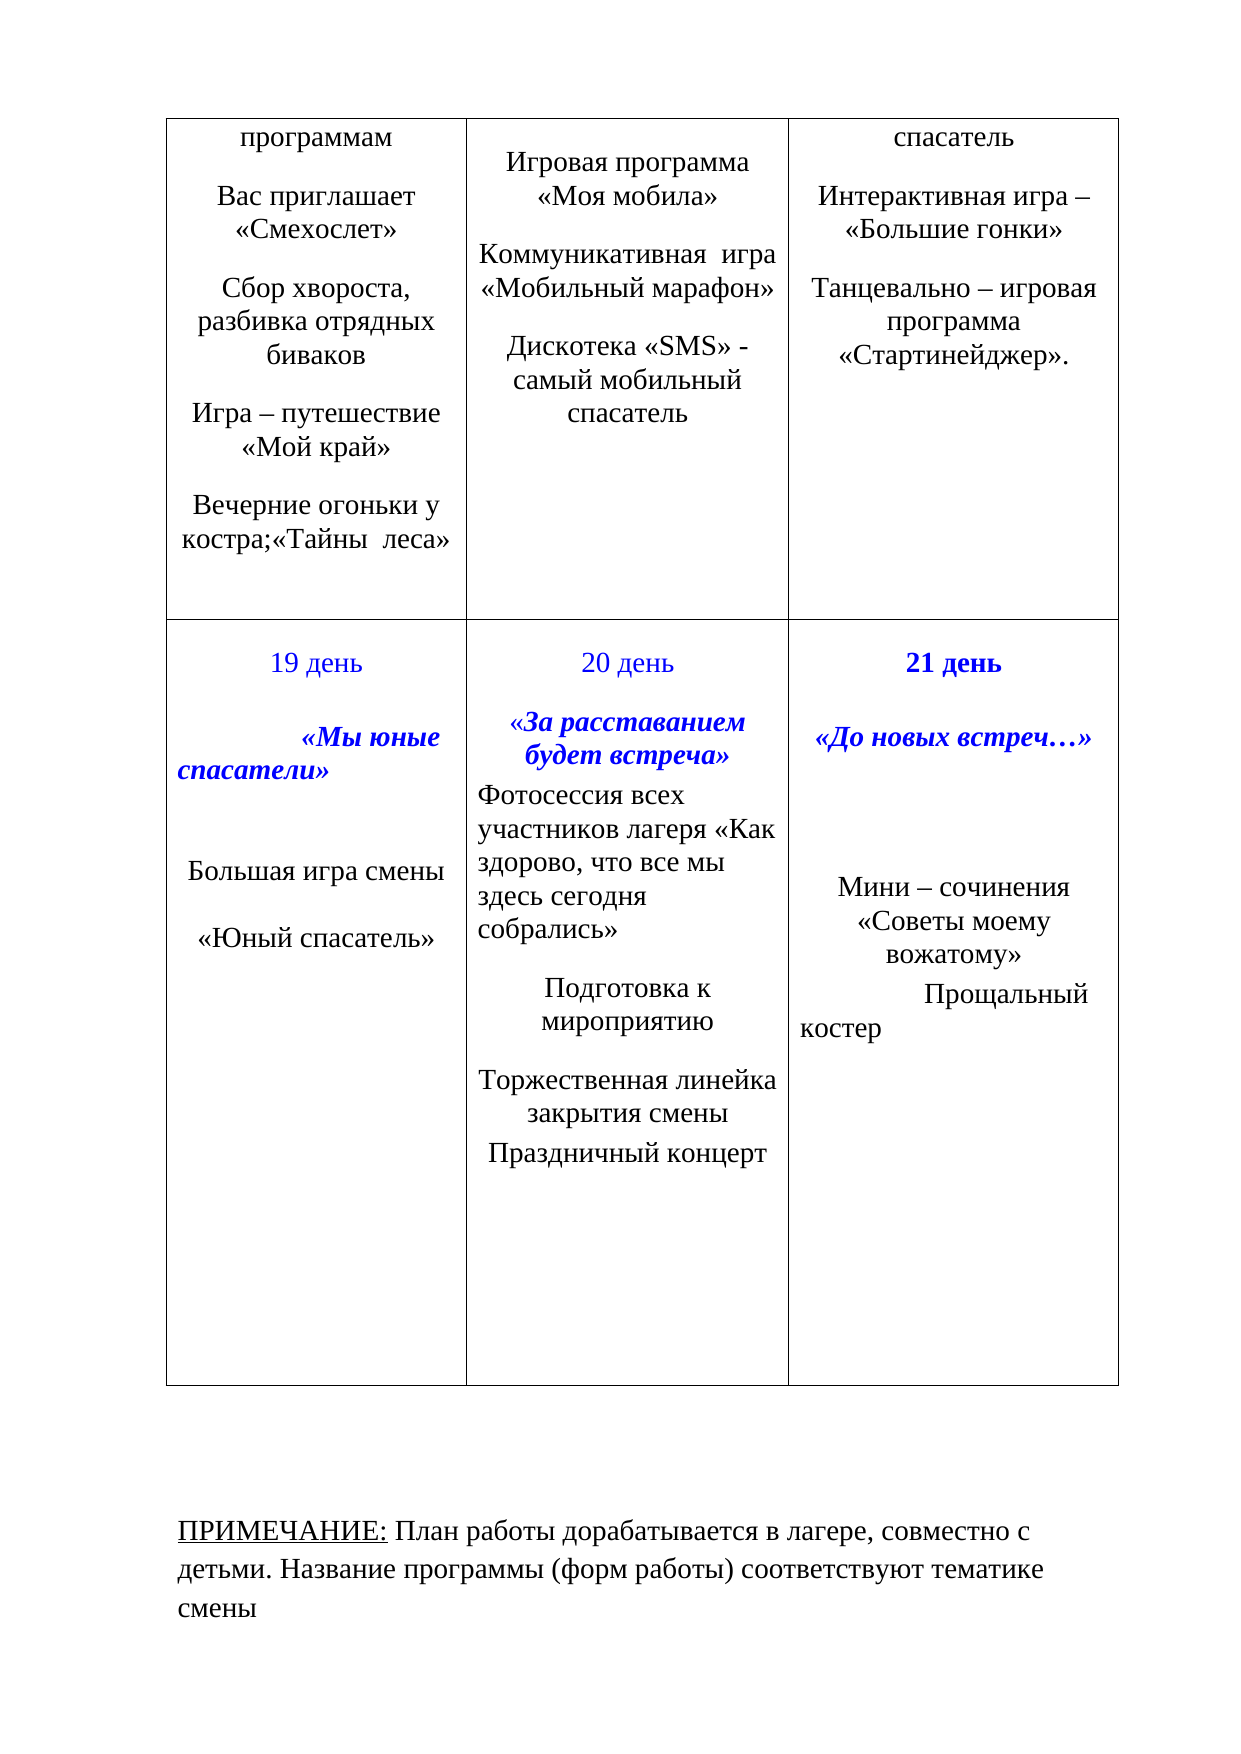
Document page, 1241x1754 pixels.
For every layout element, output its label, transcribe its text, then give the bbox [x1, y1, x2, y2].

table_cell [789, 119, 1118, 619]
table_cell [167, 119, 466, 619]
table_cell 21 день «До новых встреч…» Мини – сочинения «Советы моему вожатому» Прощальный костер [789, 620, 1118, 1385]
text ПРИМЕЧАНИЕ: План работы дорабатывается в лагере, совместно с детьми. Название программы (форм работы) соответствуют тематике смены [177, 1513, 1107, 1623]
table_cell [467, 119, 788, 619]
table_cell 19 день «Мы юные спасатели» Большая игра смены «Юный спасатель» [167, 620, 466, 1385]
table_cell 20 день «За расставанием будет встреча» Фотосессия всех участников лагеря «Как здорово, что все мы здесь сегодня собрались» Подготовка к мироприятию Торжественная линейка закрытия смены Праздничный концерт [467, 620, 788, 1385]
